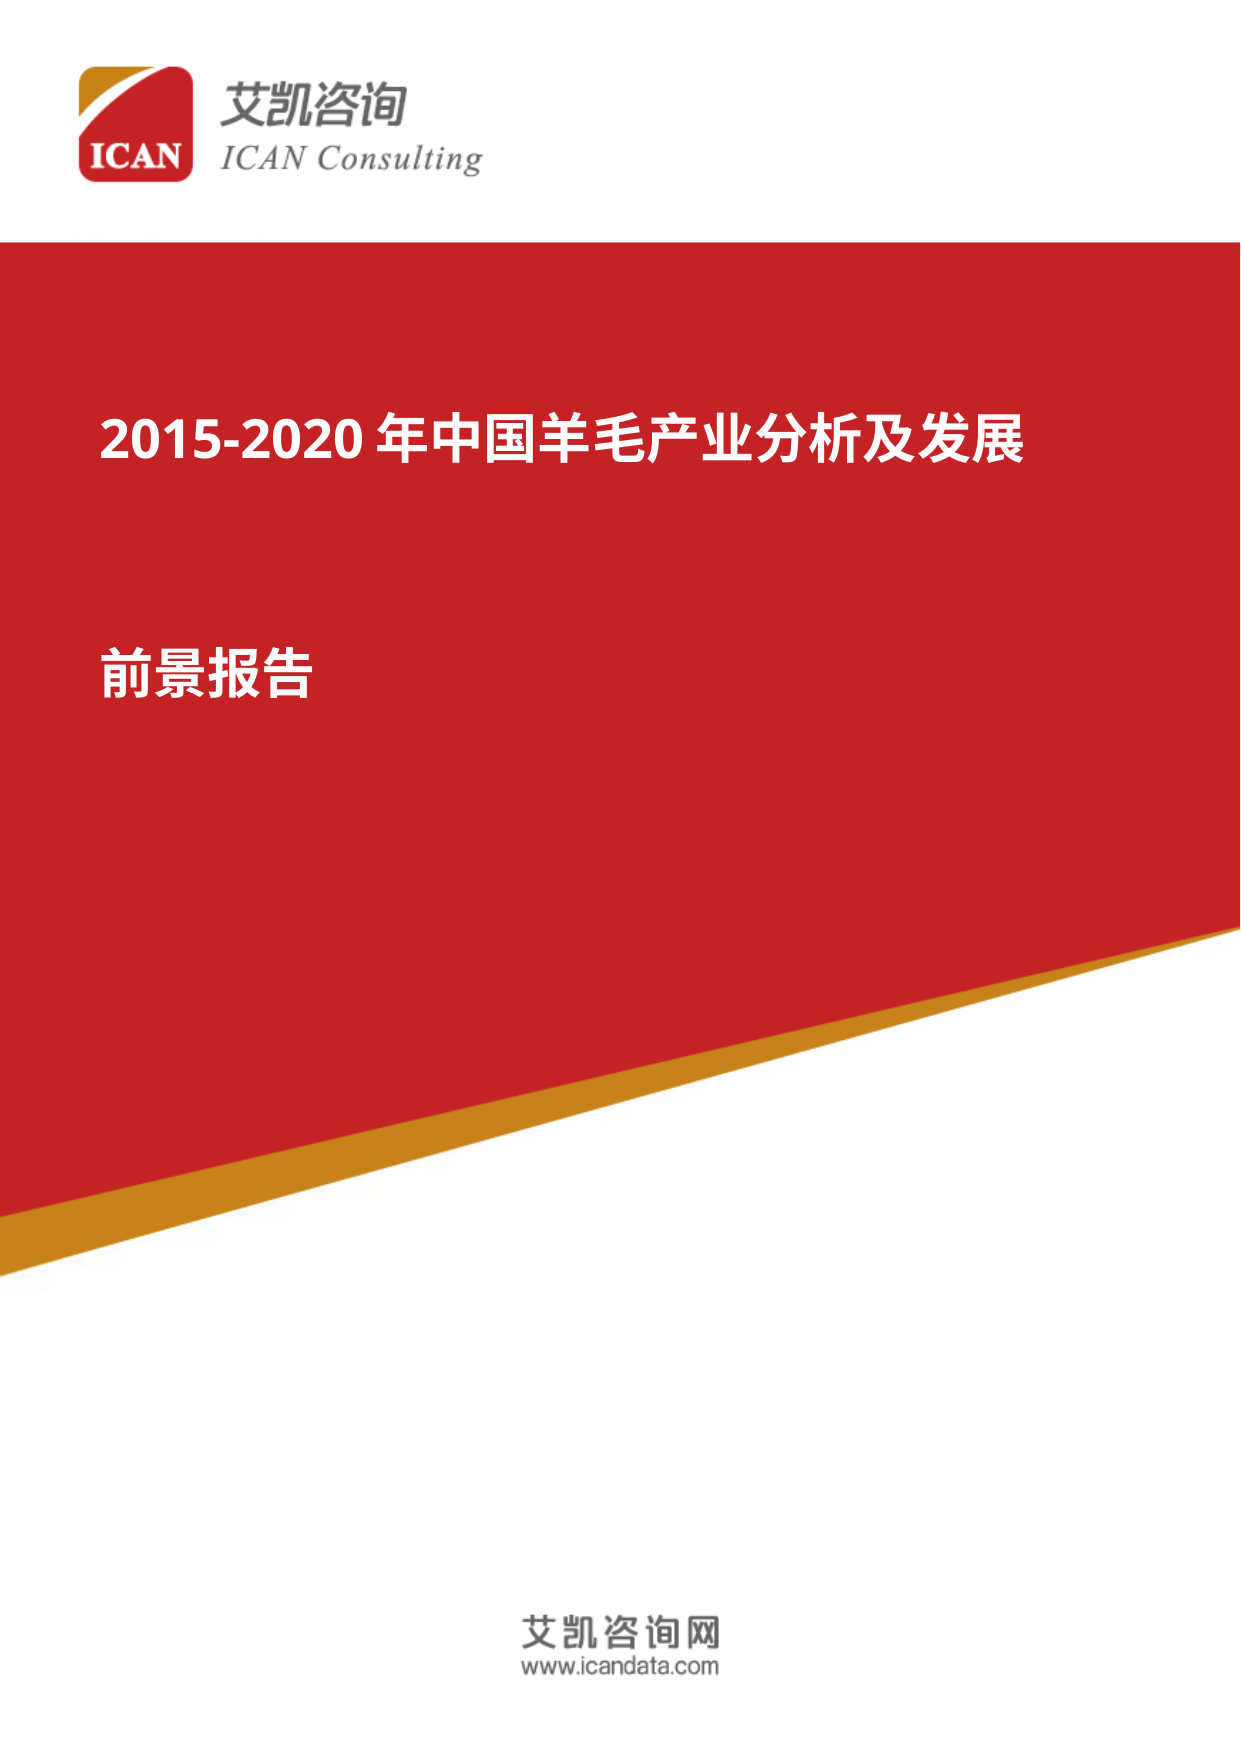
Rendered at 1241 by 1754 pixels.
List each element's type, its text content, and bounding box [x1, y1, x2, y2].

picture [0, 5, 1241, 1754]
subtitle 2015-2020年中国羊毛产业分析及发展前景报告 [99, 386, 1053, 718]
